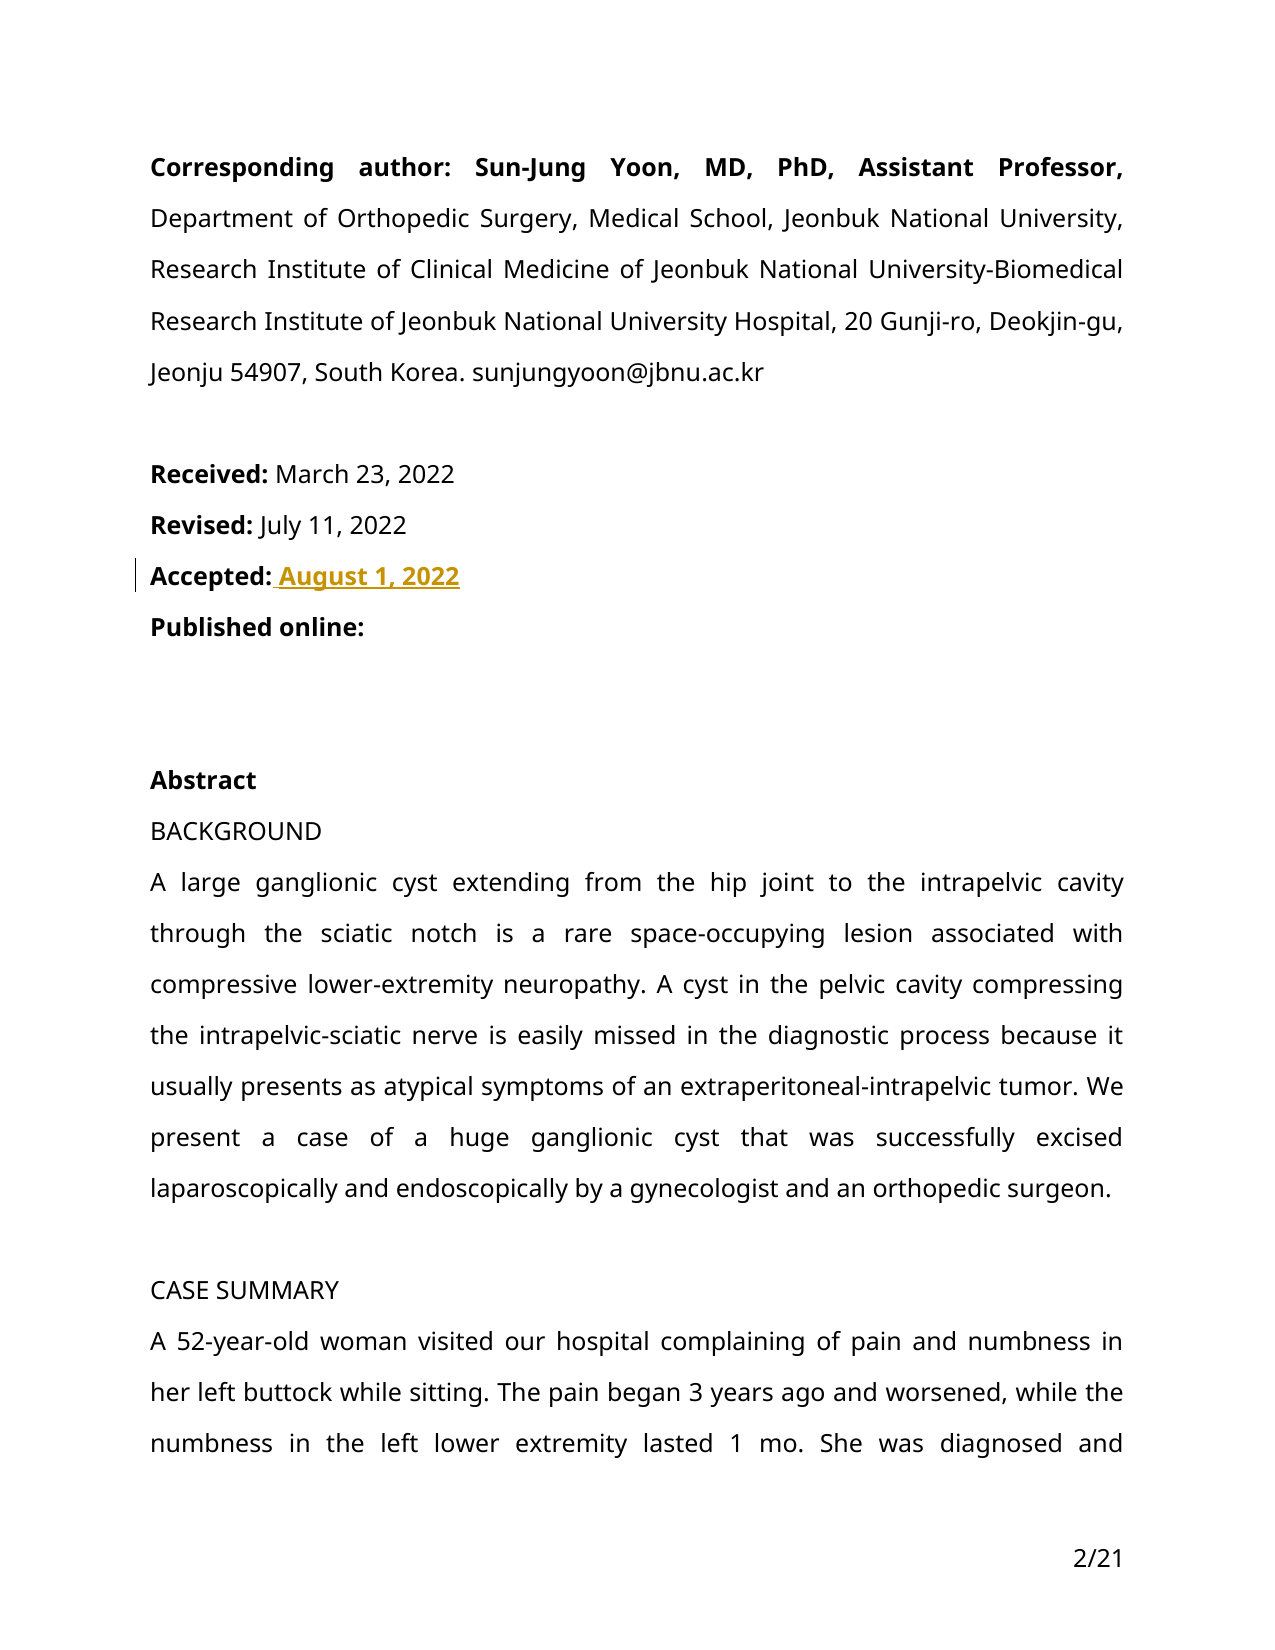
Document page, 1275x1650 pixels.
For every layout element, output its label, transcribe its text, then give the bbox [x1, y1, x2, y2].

text A large ganglionic cyst extending from the hip joint to the intrapelvic cavity through the sciatic notch is a rare space-occupying lesion associated with compressive lower-extremity neuropathy. A cyst in the pelvic cavity compressing the intrapelvic-sciatic nerve is easily missed in the diagnostic process because it usually presents as atypical symptoms of an extraperitoneal-intrapelvic tumor. We present a case of a huge ganglionic cyst that was successfully excised laparoscopically and endoscopically by a gynecologist and an orthopedic surgeon. [150, 864, 1125, 1205]
text Accepted: [150, 558, 1125, 592]
text BACKGROUND [150, 813, 1125, 848]
text Abstract [150, 762, 1125, 797]
text Received: March 23, 2022 [150, 456, 1125, 490]
text CASE SUMMARY [150, 1273, 1125, 1307]
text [150, 1324, 1125, 1460]
text Published online: [150, 609, 1125, 643]
text Corresponding author: Sun-Jung Yoon, MD, PhD, Assistant Professor, Department of Orthopedic Surgery, Medical School, Jeonbuk National University, Research Institute of Clinical Medicine of Jeonbuk National University-Biomedical Research Institute of Jeonbuk National University Hospital, 20 Gunji-ro, Deokjin-gu, Jeonju 54907, South Korea. sunjungyoon@jbnu.ac.kr [150, 150, 1125, 388]
text Revised: July 11, 2022 [150, 507, 1125, 541]
